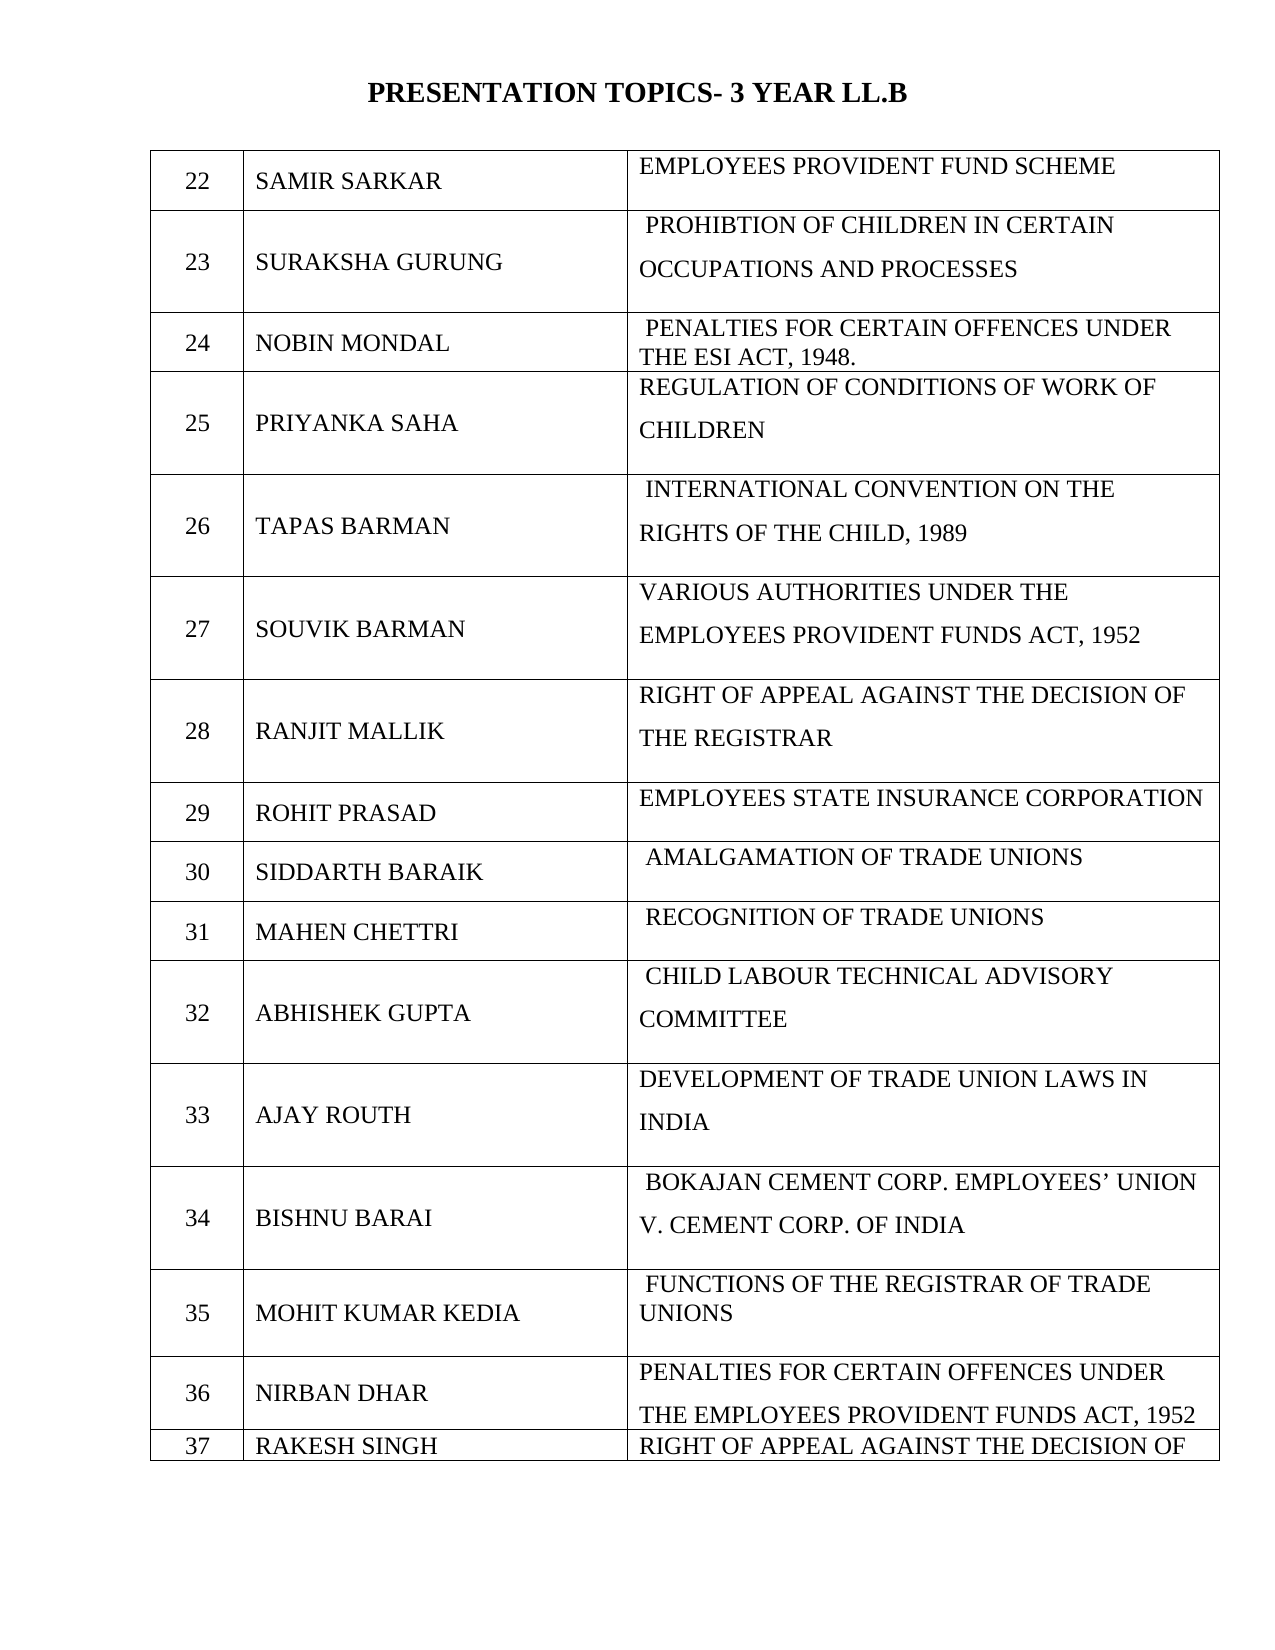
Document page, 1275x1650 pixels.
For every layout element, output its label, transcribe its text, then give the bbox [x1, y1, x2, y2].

table_cell 23 [151, 211, 243, 312]
table_cell RANJIT MALLIK [244, 680, 627, 782]
table_cell NOBIN MONDAL [244, 313, 627, 371]
table_cell NIRBAN DHAR [244, 1357, 627, 1429]
table_cell 37 [151, 1430, 243, 1460]
table_cell ABHISHEK GUPTA [244, 961, 627, 1063]
table_cell EMPLOYEES PROVIDENT FUND SCHEME [628, 151, 1219, 209]
table_cell RIGHT OF APPEAL AGAINST THE DECISION OF THE REGISTRAR [628, 680, 1219, 782]
table_cell SOUVIK BARMAN [244, 577, 627, 679]
table_cell 36 [151, 1357, 243, 1429]
table_cell 34 [151, 1167, 243, 1268]
table_cell 24 [151, 313, 243, 371]
table_cell 31 [151, 902, 243, 960]
table_cell CHILD LABOUR TECHNICAL ADVISORY COMMITTEE [628, 961, 1219, 1063]
table_cell 35 [151, 1270, 243, 1356]
table_cell MOHIT KUMAR KEDIA [244, 1270, 627, 1356]
table_cell VARIOUS AUTHORITIES UNDER THE EMPLOYEES PROVIDENT FUNDS ACT, 1952 [628, 577, 1219, 679]
table_cell MAHEN CHETTRI [244, 902, 627, 960]
table_cell SIDDARTH BARAIK [244, 842, 627, 901]
table_cell EMPLOYEES STATE INSURANCE CORPORATION [628, 783, 1219, 841]
table_cell AMALGAMATION OF TRADE UNIONS [628, 842, 1219, 901]
table_cell PENALTIES FOR CERTAIN OFFENCES UNDER THE EMPLOYEES PROVIDENT FUNDS ACT, 1952 [628, 1357, 1219, 1429]
table_cell FUNCTIONS OF THE REGISTRAR OF TRADE UNIONS [628, 1270, 1219, 1356]
table_cell TAPAS BARMAN [244, 475, 627, 576]
table_cell RAKESH SINGH [244, 1430, 627, 1460]
table_cell PRIYANKA SAHA [244, 372, 627, 473]
table_cell REGULATION OF CONDITIONS OF WORK OF CHILDREN [628, 372, 1219, 473]
table_cell INTERNATIONAL CONVENTION ON THE RIGHTS OF THE CHILD, 1989 [628, 475, 1219, 576]
table_cell 33 [151, 1064, 243, 1166]
table_cell 32 [151, 961, 243, 1063]
table_cell PENALTIES FOR CERTAIN OFFENCES UNDER THE ESI ACT, 1948. [628, 313, 1219, 371]
table_cell SURAKSHA GURUNG [244, 211, 627, 312]
table_cell 30 [151, 842, 243, 901]
table_cell ROHIT PRASAD [244, 783, 627, 841]
table_cell 27 [151, 577, 243, 679]
table_cell SAMIR SARKAR [244, 151, 627, 209]
table_cell 22 [151, 151, 243, 209]
table_cell 29 [151, 783, 243, 841]
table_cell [628, 1430, 1219, 1460]
table_cell DEVELOPMENT OF TRADE UNION LAWS IN INDIA [628, 1064, 1219, 1166]
table_cell BISHNU BARAI [244, 1167, 627, 1268]
table_cell PROHIBTION OF CHILDREN IN CERTAIN OCCUPATIONS AND PROCESSES [628, 211, 1219, 312]
table_cell RECOGNITION OF TRADE UNIONS [628, 902, 1219, 960]
table_cell 26 [151, 475, 243, 576]
table_cell 28 [151, 680, 243, 782]
table_cell 25 [151, 372, 243, 473]
table_cell AJAY ROUTH [244, 1064, 627, 1166]
table_cell BOKAJAN CEMENT CORP. EMPLOYEES’ UNION V. CEMENT CORP. OF INDIA [628, 1167, 1219, 1268]
